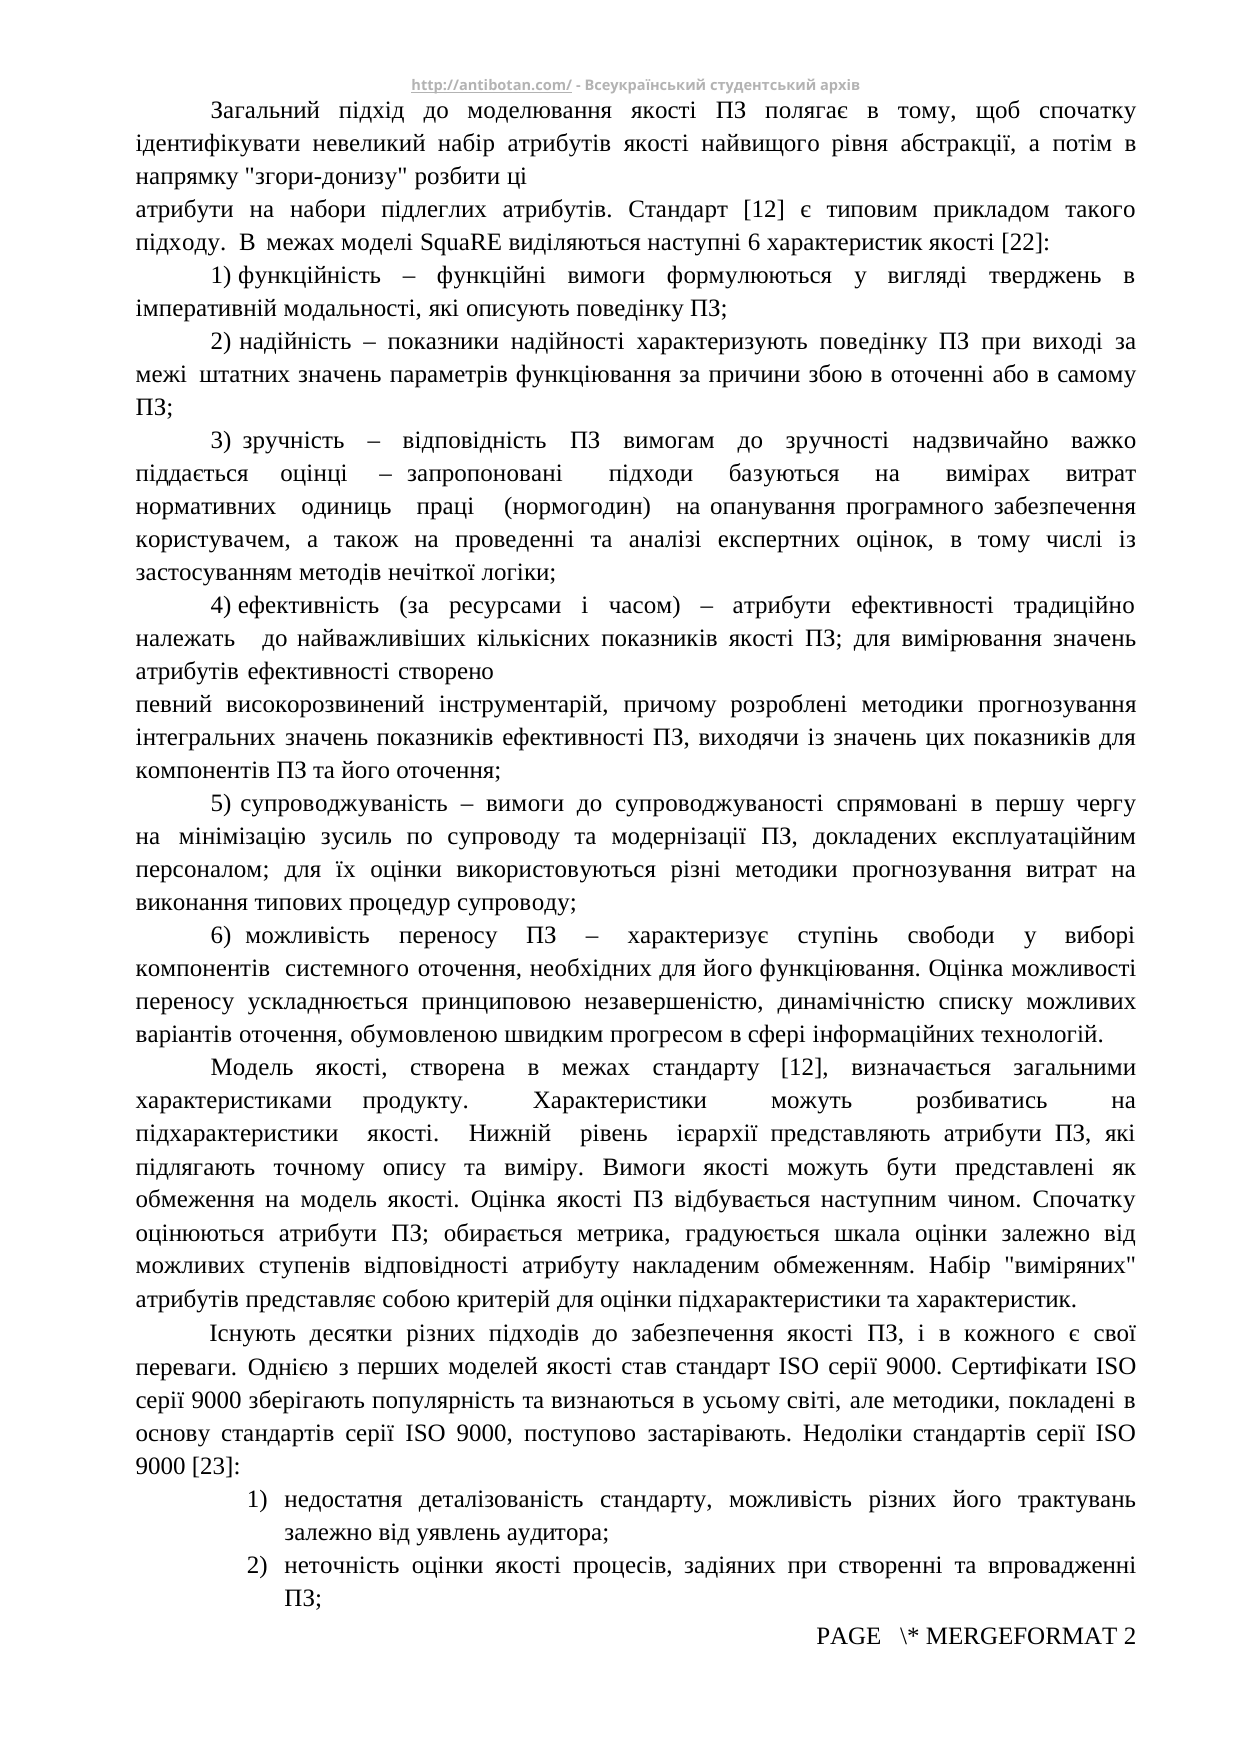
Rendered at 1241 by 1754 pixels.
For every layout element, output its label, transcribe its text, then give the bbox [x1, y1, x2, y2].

text 2) надійність – показники надійності характеризують поведінку ПЗ при виході за межі штатних значень параметрів функціювання за причини збою в оточенні або в самому ПЗ; [135, 326, 1136, 421]
text Загальний підхід до моделювання якості ПЗ полягає в тому, щоб спочатку ідентифікувати невеликий набір атрибутів якості найвищого рівня абстракції, а потім в напрямку "згори-донизу" розбити ці [135, 95, 1136, 190]
text 6) можливість переносу ПЗ – характеризує ступінь свободи у виборі компонентів системного оточення, необхідних для його функціювання. Оцінка можливості переносу ускладнюється принциповою незавершеністю, динамічністю списку можливих варіантів оточення, обумовленою швидким прогресом в сфері інформаційних технологій. [135, 920, 1136, 1048]
text 5) супроводжуваність – вимоги до супроводжуваності спрямовані в першу чергу на мінімізацію зусиль по супроводу та модернізації ПЗ, докладених експлуатаційним персоналом; для їх оцінки використовуються різні методики прогнозування витрат на виконання типових процедур супроводу; [135, 788, 1136, 916]
text 4) ефективність (за ресурсами і часом) – атрибути ефективності традиційно належать до найважливіших кількісних показників якості ПЗ; для вимірювання значень атрибутів ефективності створено [135, 590, 1136, 685]
text атрибути на набори підлеглих атрибутів. Стандарт [12] є типовим прикладом такого підходу. В межах моделі SquaRE виділяються наступні 6 характеристик якості [22]: [135, 194, 1136, 256]
text Модель якості, створена в межах стандарту [12], визначається загальними характеристиками продукту. Характеристики можуть розбиватись на підхарактеристики якості. Нижній рівень ієрархії представляють атрибути ПЗ, які підлягають точному опису та виміру. Вимоги якості можуть бути представлені як обмеження на модель якості. Оцінка якості ПЗ відбувається наступним чином. Спочатку оцінюються атрибути ПЗ; обирається метрика, градуюється шкала оцінки залежно від можливих ступенів відповідності атрибуту накладеним обмеженням. Набір "виміряних" атрибутів представляє собою критерій для оцінки підхарактеристики та характеристик. [135, 1052, 1136, 1312]
text 1) функційність – функційні вимоги формулюються у вигляді тверджень в імперативній модальності, які описують поведінку ПЗ; [135, 260, 1136, 322]
list недостатня деталізованість стандарту, можливість різних його трактувань залежно від уявлень аудитора; [247, 1484, 1136, 1546]
list неточність оцінки якості процесів, задіяних при створенні та впровадженні ПЗ; [247, 1550, 1136, 1612]
text Існують десятки різних підходів до забезпечення якості ПЗ, і в кожного є свої переваги. Однією з перших моделей якості став стандарт ISO серії 9000. Сертифікати ISO серії 9000 зберігають популярність та визнаються в усьому світі, але методики, покладені в основу стандартів серії ISO 9000, поступово застарівають. Недоліки стандартів серії ISO 9000 [23]: [135, 1317, 1136, 1480]
text певний високорозвинений інструментарій, причому розроблені методики прогнозування інтегральних значень показників ефективності ПЗ, виходячи із значень цих показників для компонентів ПЗ та його оточення; [135, 689, 1136, 784]
text 3) зручність – відповідність ПЗ вимогам до зручності надзвичайно важко піддається оцінці – запропоновані підходи базуються на вимірах витрат нормативних одиниць праці (нормогодин) на опанування програмного забезпечення користувачем, а також на проведенні та аналізі експертних оцінок, в тому числі із застосуванням методів нечіткої логіки; [135, 425, 1136, 586]
